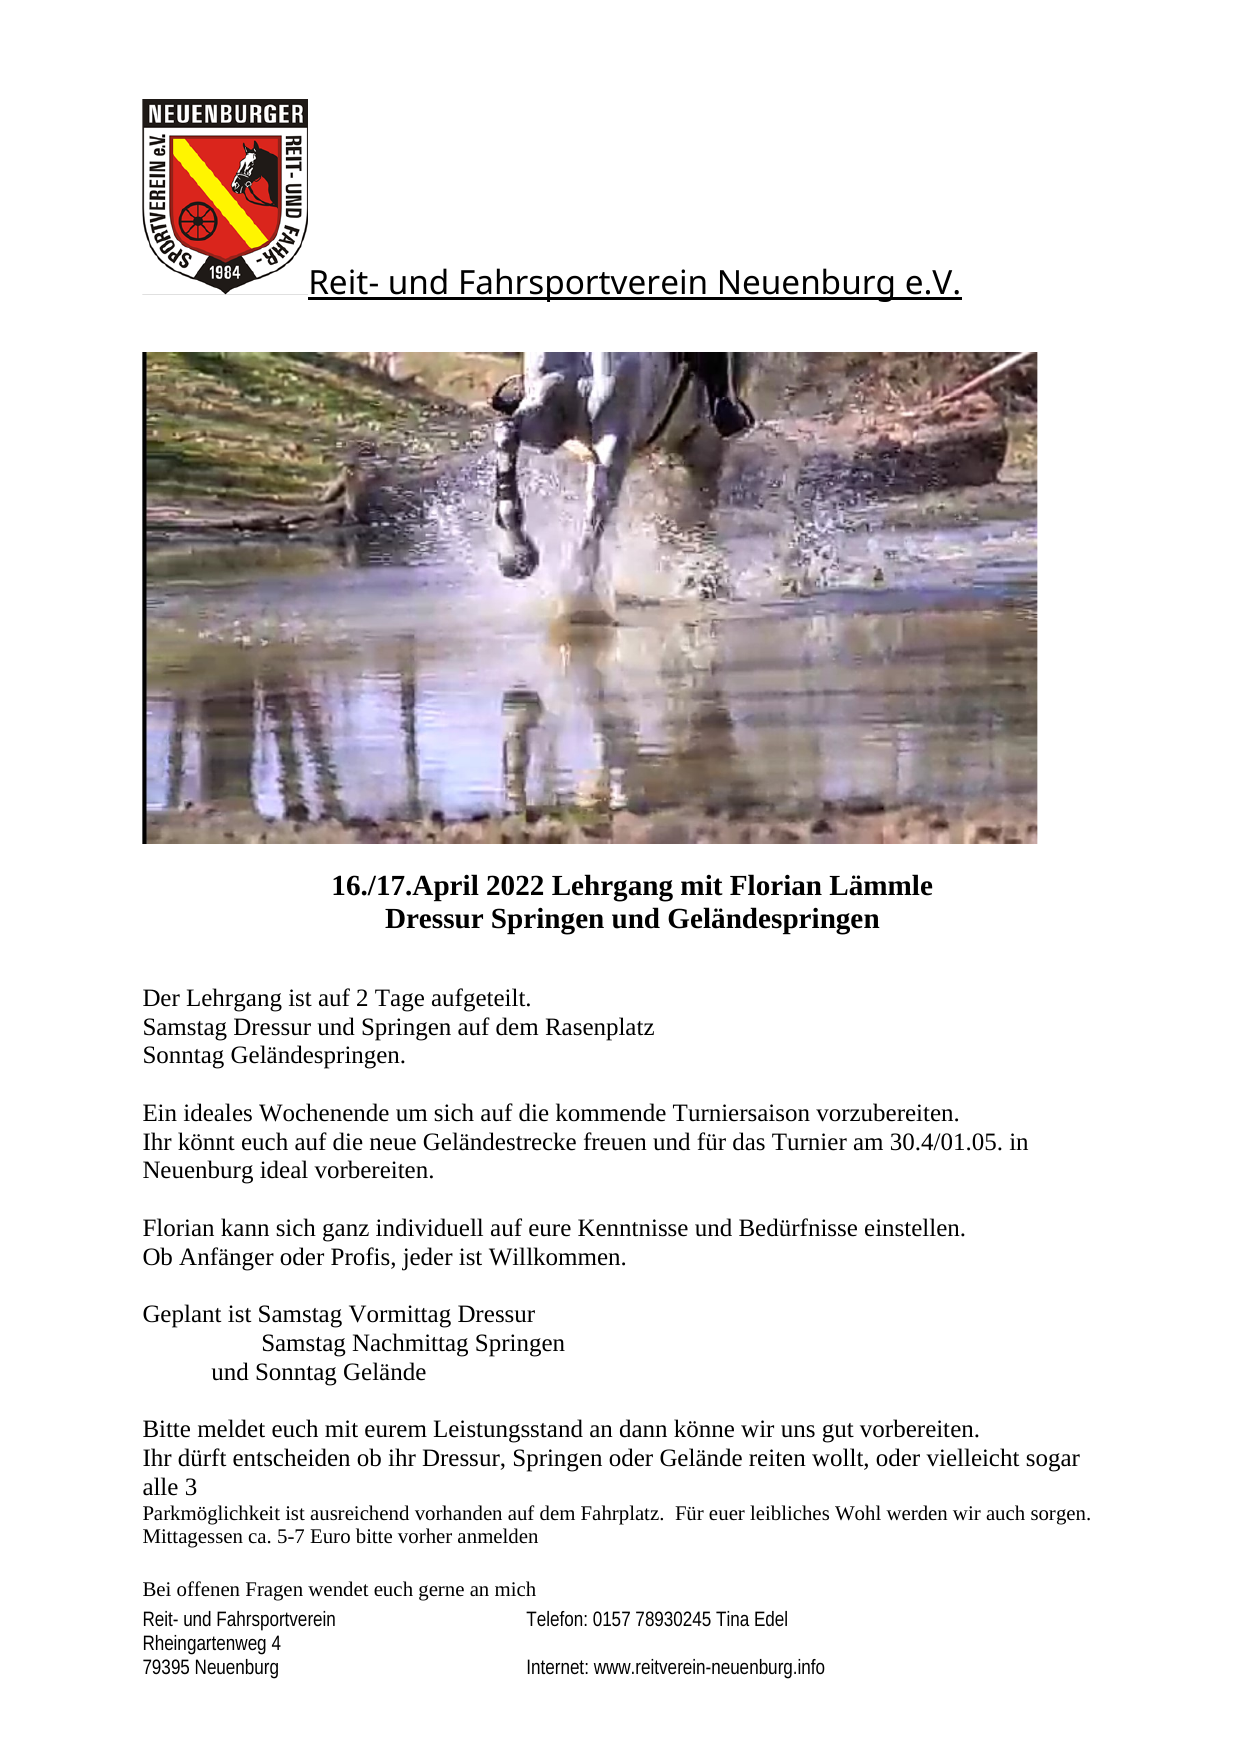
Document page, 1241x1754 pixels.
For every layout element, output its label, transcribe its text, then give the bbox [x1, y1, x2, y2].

text Samstag Nachmittag Springen [142, 1328, 1122, 1357]
text Bitte meldet euch mit eurem Leistungsstand an dann könne wir uns gut vorbereiten. [142, 1414, 1122, 1443]
text Geplant ist Samstag Vormittag Dressur [142, 1299, 1122, 1328]
text Ob Anfänger oder Profis, jeder ist Willkommen. [142, 1242, 1122, 1270]
picture [142, 99, 308, 295]
text Florian kann sich ganz individuell auf eure Kenntnisse und Bedürfnisse einstellen. [142, 1213, 1122, 1242]
text Parkmöglichkeit ist ausreichend vorhanden auf dem Fahrplatz. Für euer leibliches Wohl werden wir auch sorgen. [142, 1500, 1122, 1524]
text Ihr dürft entscheiden ob ihr Dressur, Springen oder Gelände reiten wollt, oder vielleicht sogar alle 3 [142, 1443, 1122, 1500]
text Dressur Springen und Geländespringen [142, 901, 1122, 935]
text Mittagessen ca. 5-7 Euro bitte vorher anmelden [142, 1524, 1122, 1548]
text Der Lehrgang ist auf 2 Tage aufgeteilt. [142, 983, 1122, 1012]
text Sonntag Geländespringen. [142, 1040, 1122, 1069]
text und Sonntag Gelände [142, 1357, 1122, 1385]
text Ihr könnt euch auf die neue Geländestrecke freuen und für das Turnier am 30.4/01.05. in Neuenburg ideal vorbereiten. [142, 1127, 1122, 1184]
text 16./17.April 2022 Lehrgang mit Florian Lämmle [142, 868, 1122, 901]
text Ein ideales Wochenende um sich auf die kommende Turniersaison vorzubereiten. [142, 1098, 1122, 1127]
text Samstag Dressur und Springen auf dem Rasenplatz [142, 1012, 1122, 1040]
picture [142, 352, 1038, 844]
text Bei offenen Fragen wendet euch gerne an mich [142, 1577, 1122, 1601]
